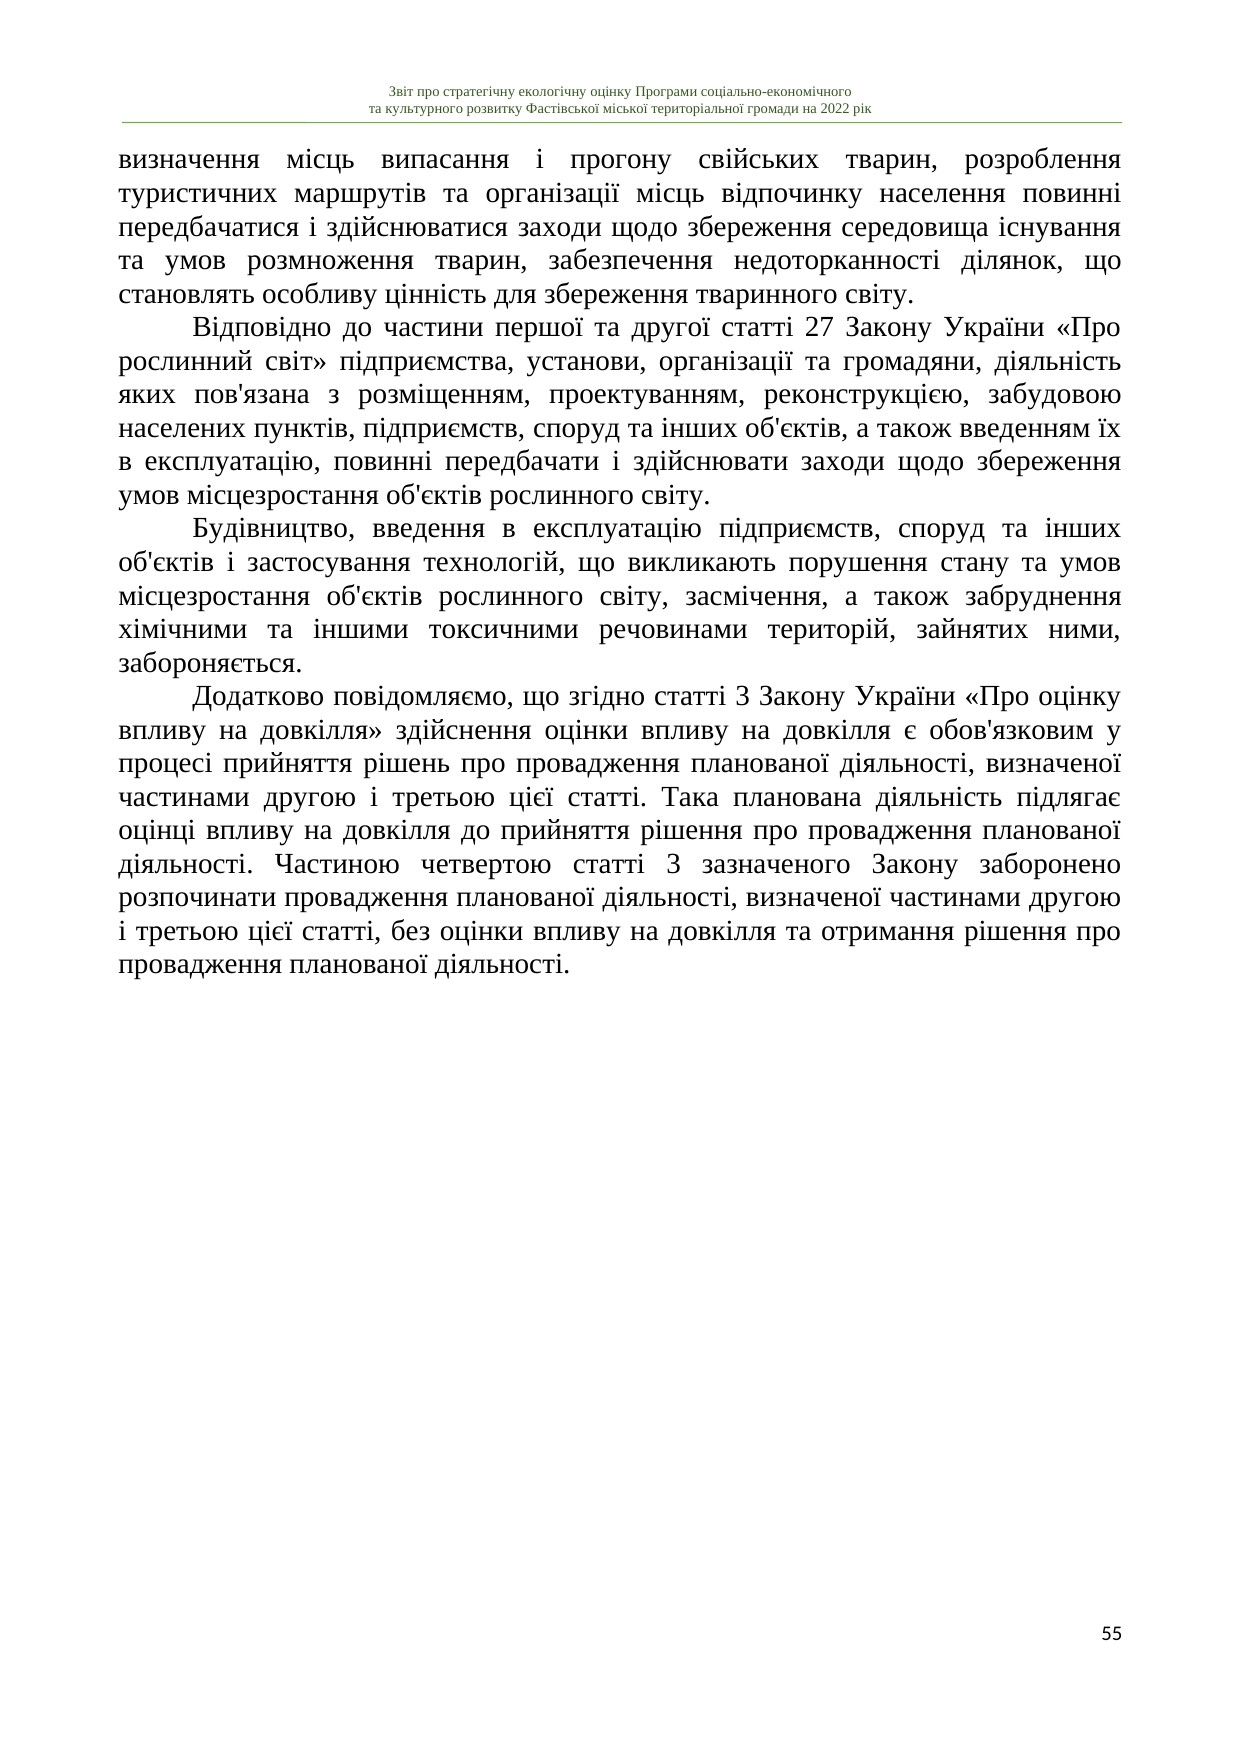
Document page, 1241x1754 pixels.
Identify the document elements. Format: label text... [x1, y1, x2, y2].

text Додатково повідомляємо, що згідно статті 3 Закону України «Про оцінку впливу на довкілля» здійснення оцінки впливу на довкілля є обов'язковим у процесі прийняття рішень про провадження планованої діяльності, визначеної частинами другою і третьою цієї статті. Така планована діяльність підлягає оцінці впливу на довкілля до прийняття рішення про провадження планованої діяльності. Частиною четвертою статті 3 зазначеного Закону заборонено розпочинати провадження планованої діяльності, визначеної частинами другою і третьою цієї статті, без оцінки впливу на довкілля та отримання рішення про провадження планованої діяльності. [118, 678, 1122, 980]
text Відповідно до частини першої та другої статті 27 Закону України «Про рослинний світ» підприємства, установи, організації та громадяни, діяльність яких пов'язана з розміщенням, проектуванням, реконструкцією, забудовою населених пунктів, підприємств, споруд та інших об'єктів, а також введенням їх в експлуатацію, повинні передбачати і здійснювати заходи щодо збереження умов місцезростання об'єктів рослинного світу. [118, 309, 1122, 511]
text Будівництво, введення в експлуатацію підприємств, споруд та інших об'єктів і застосування технологій, що викликають порушення стану та умов місцезростання об'єктів рослинного світу, засмічення, а також забруднення хімічними та іншими токсичними речовинами територій, зайнятих ними, забороняється. [118, 511, 1122, 678]
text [118, 142, 1122, 309]
